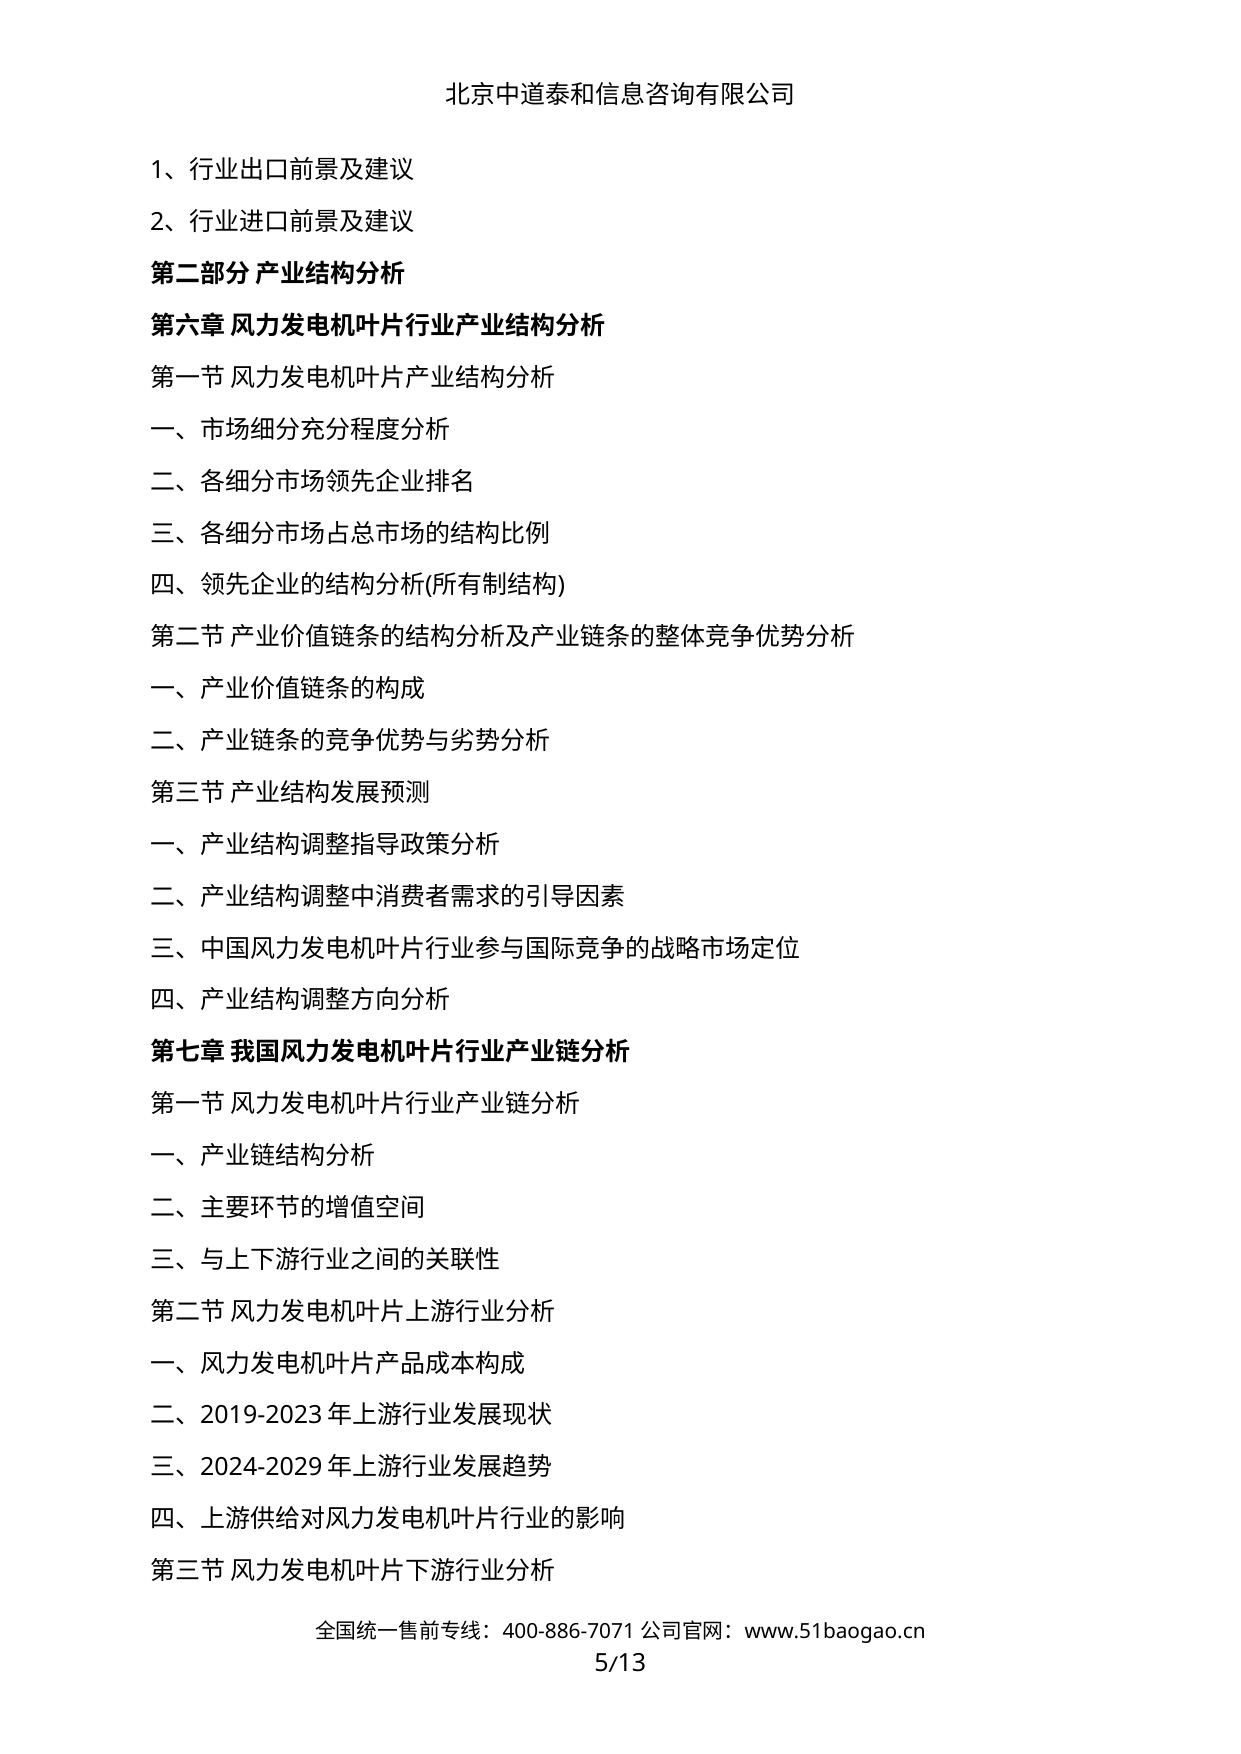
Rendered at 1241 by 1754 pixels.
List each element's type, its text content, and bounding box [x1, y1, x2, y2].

text 1、行业出口前景及建议 [150, 150, 1090, 186]
text 三、各细分市场占总市场的结构比例 [150, 513, 1090, 549]
text 三、中国风力发电机叶片行业参与国际竞争的战略市场定位 [150, 928, 1090, 964]
text 2、行业进口前景及建议 [150, 202, 1090, 238]
text 第三节 产业结构发展预测 [150, 772, 1090, 809]
text 二、产业结构调整中消费者需求的引导因素 [150, 876, 1090, 912]
text 一、市场细分充分程度分析 [150, 409, 1090, 446]
text 四、上游供给对风力发电机叶片行业的影响 [150, 1499, 1090, 1535]
text 一、产业结构调整指导政策分析 [150, 824, 1090, 861]
text 第七章 我国风力发电机叶片行业产业链分析 [150, 1032, 1090, 1068]
text 第三节 风力发电机叶片下游行业分析 [150, 1551, 1090, 1587]
text 一、产业链结构分析 [150, 1136, 1090, 1172]
text 第一节 风力发电机叶片行业产业链分析 [150, 1084, 1090, 1120]
text 二、主要环节的增值空间 [150, 1187, 1090, 1224]
text 第一节 风力发电机叶片产业结构分析 [150, 357, 1090, 394]
text 二、2019-2023年上游行业发展现状 [150, 1395, 1090, 1431]
text 一、产业价值链条的构成 [150, 669, 1090, 705]
text 二、产业链条的竞争优势与劣势分析 [150, 721, 1090, 757]
text 四、领先企业的结构分析(所有制结构) [150, 565, 1090, 601]
text 第二部分 产业结构分析 [150, 254, 1090, 290]
text 三、2024-2029年上游行业发展趋势 [150, 1447, 1090, 1483]
text 二、各细分市场领先企业排名 [150, 461, 1090, 497]
text 第二节 产业价值链条的结构分析及产业链条的整体竞争优势分析 [150, 617, 1090, 653]
text 四、产业结构调整方向分析 [150, 980, 1090, 1016]
text 第二节 风力发电机叶片上游行业分析 [150, 1291, 1090, 1327]
text 一、风力发电机叶片产品成本构成 [150, 1343, 1090, 1379]
text 第六章 风力发电机叶片行业产业结构分析 [150, 306, 1090, 342]
text 三、与上下游行业之间的关联性 [150, 1239, 1090, 1276]
